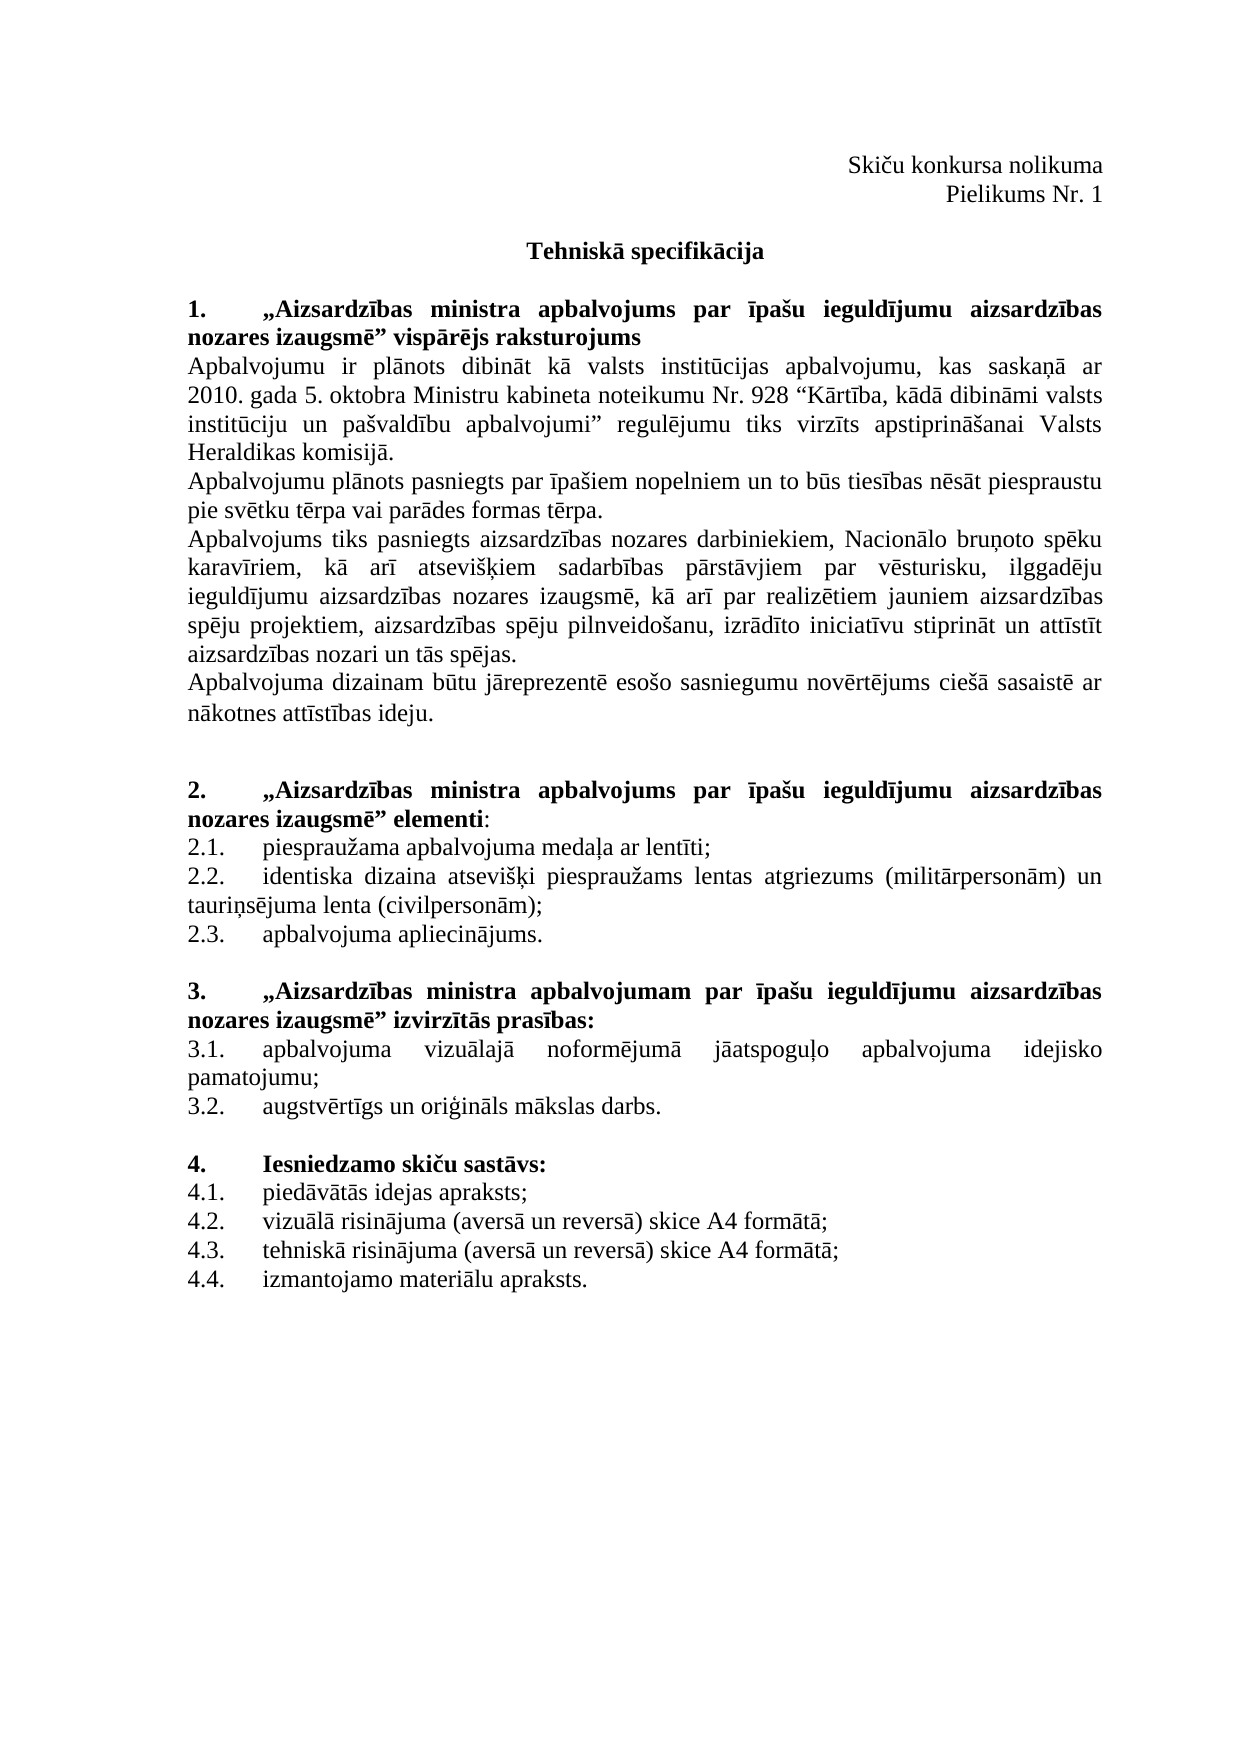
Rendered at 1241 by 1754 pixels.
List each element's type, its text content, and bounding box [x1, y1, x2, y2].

list apbalvojuma vizuālajā noformējumā jāatspoguļo apbalvojuma idejisko pamatojumu; [187, 1034, 1103, 1091]
list „Aizsardzības ministra apbalvojumam par īpašu ieguldījumu aizsardzības nozares izaugsmē” izvirzītās prasības: [187, 976, 1103, 1034]
list „Aizsardzības ministra apbalvojums par īpašu ieguldījumu aizsardzības nozares izaugsmē” vispārējs raksturojums [187, 294, 1103, 351]
text Tehniskā specifikācija [187, 236, 1103, 265]
list Iesniedzamo skiču sastāvs: [187, 1149, 1103, 1177]
text Apbalvojums tiks pasniegts aizsardzības nozares darbiniekiem, Nacionālo bruņoto spēku karavīriem, kā arī atsevišķiem sadarbības pārstāvjiem par vēsturisku, ilggadēju ieguldījumu aizsardzības nozares izaugsmē, kā arī par realizētiem jauniem aizsardzības spēju projektiem, aizsardzības spēju pilnveidošanu, izrādīto iniciatīvu stiprināt un attīstīt aizsardzības nozari un tās spējas. [187, 524, 1103, 667]
list tehniskā risinājuma (aversā un reversā) skice A4 formātā; [187, 1235, 1103, 1264]
text Apbalvojumu ir plānots dibināt kā valsts institūcijas apbalvojumu, kas saskaņā ar 2010. gada 5. oktobra Ministru kabineta noteikumu Nr. 928 “Kārtība, kādā dibināmi valsts institūciju un pašvaldību apbalvojumi” regulējumu tiks virzīts apstiprināšanai Valsts Heraldikas komisijā. [187, 351, 1103, 466]
text Skiču konkursa nolikuma Pielikums Nr. 1 [187, 150, 1103, 207]
list vizuālā risinājuma (aversā un reversā) skice A4 formātā; [187, 1206, 1103, 1235]
list apbalvojuma apliecinājums. [187, 919, 1103, 947]
list augstvērtīgs un oriģināls mākslas darbs. [187, 1091, 1103, 1120]
list identiska dizaina atsevišķi piespraužams lentas atgriezums (militārpersonām) un tauriņsējuma lenta (civilpersonām); [187, 861, 1103, 919]
text Apbalvojumu plānots pasniegts par īpašiem nopelniem un to būs tiesības nēsāt piespraustu pie svētku tērpa vai parādes formas tērpa. [187, 466, 1103, 524]
list piespraužama apbalvojuma medaļa ar lentīti; [187, 832, 1103, 861]
text Apbalvojuma dizainam būtu jāreprezentē esošo sasniegumu novērtējums ciešā sasaistē ar nākotnes attīstības ideju. [187, 667, 1103, 727]
list piedāvātās idejas apraksts; [187, 1177, 1103, 1206]
list izmantojamo materiālu apraksts. [187, 1264, 1103, 1292]
list „Aizsardzības ministra apbalvojums par īpašu ieguldījumu aizsardzības nozares izaugsmē” elementi: [187, 775, 1103, 832]
